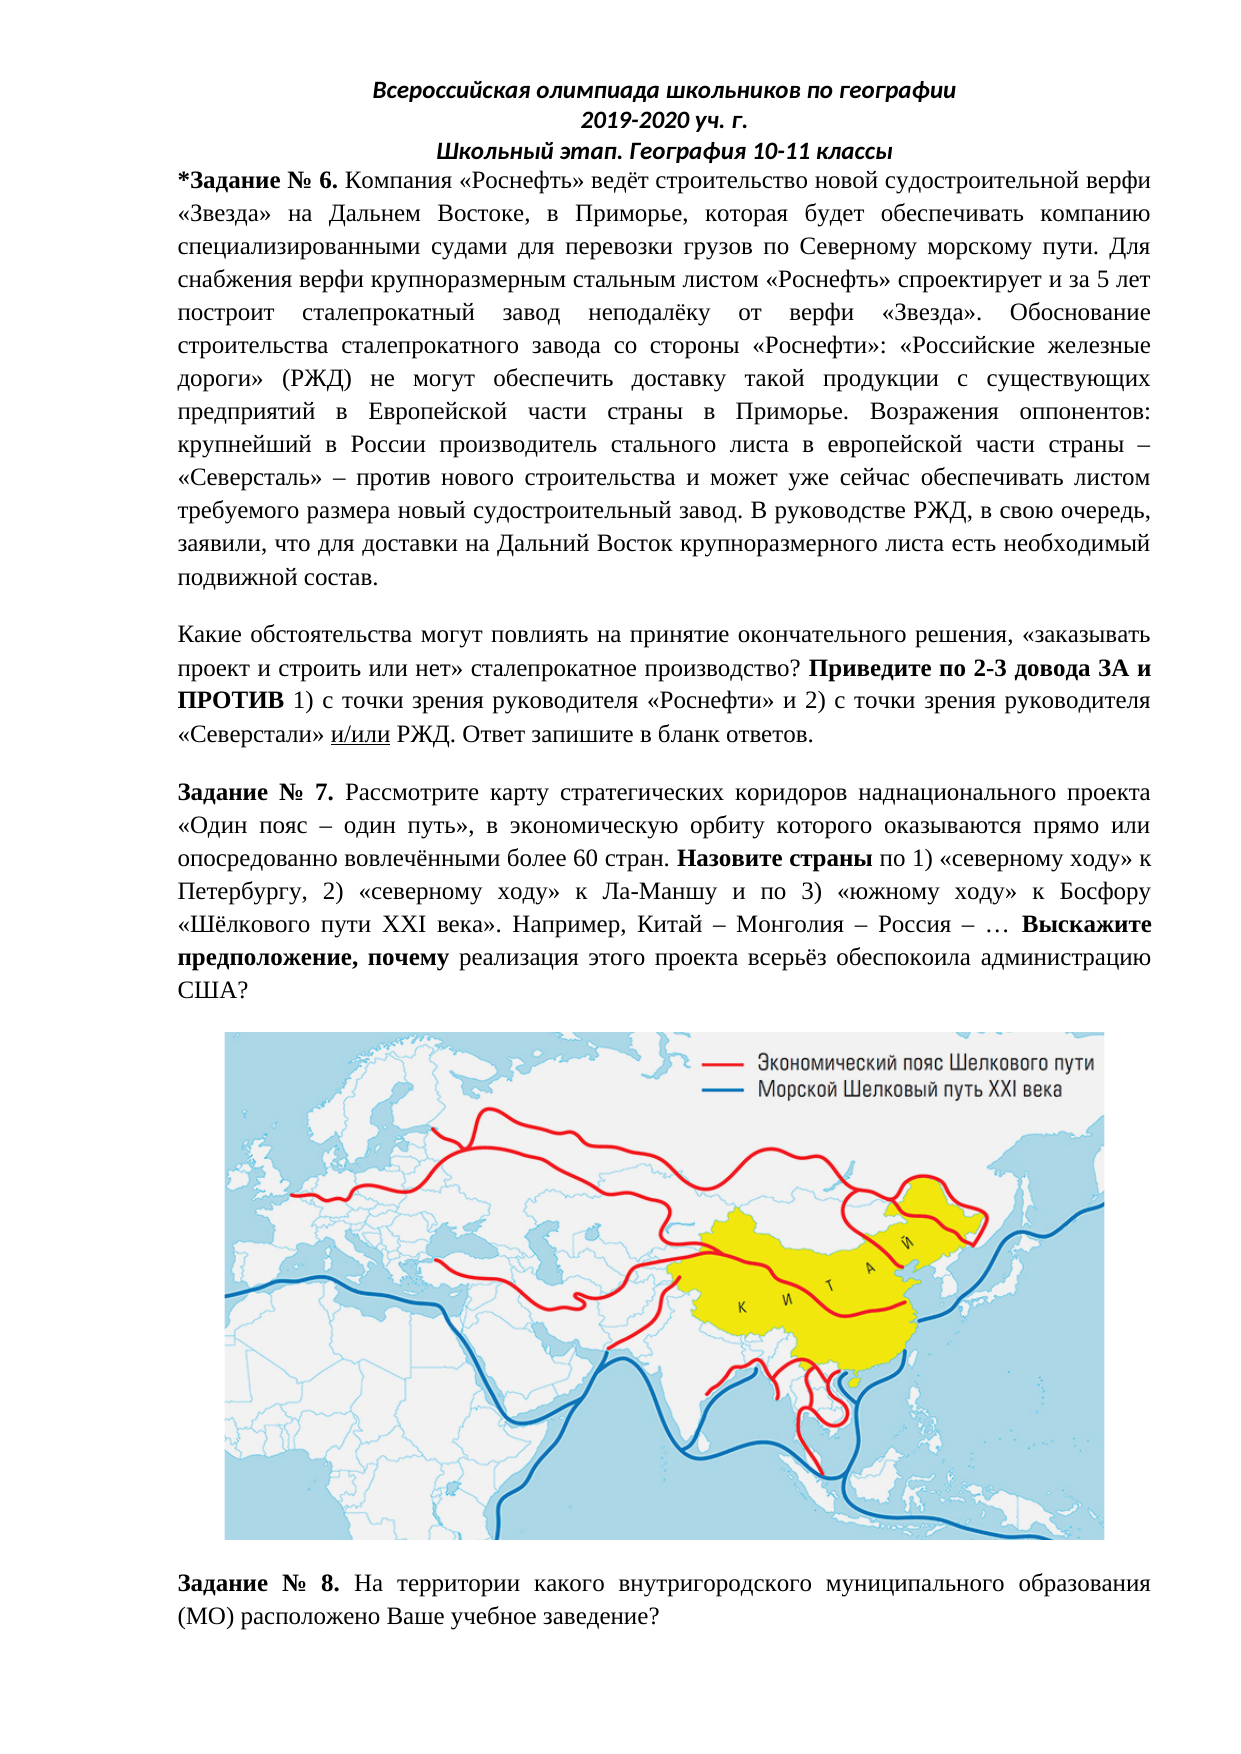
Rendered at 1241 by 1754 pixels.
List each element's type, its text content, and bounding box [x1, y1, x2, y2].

text Задание № 8. На территории какого внутригородского муниципального образования (МО) расположено Ваше учебное заведение? [177, 1568, 1152, 1630]
picture [224, 1032, 1105, 1540]
text Задание № 7. Рассмотрите карту стратегических коридоров наднационального проекта «Один пояс – один путь», в экономическую орбиту которого оказываются прямо или опосредованно вовлечёнными более 60 стран. Назовите страны по 1) «северному ходу» к Петербургу, 2) «северному ходу» к Ла-Маншу и по 3) «южному ходу» к Босфору «Шёлкового пути XXI века». Например, Китай – Монголия – Россия – … Выскажите предположение, почему реализация этого проекта всерьёз обеспокоила администрацию США? [177, 777, 1152, 1003]
text Какие обстоятельства могут повлиять на принятие окончательного решения, «заказывать проект и строить или нет» сталепрокатное производство? Приведите по 2-3 довода ЗА и ПРОТИВ 1) с точки зрения руководителя «Роснефти» и 2) с точки зрения руководителя «Северстали» и/или РЖД. Ответ запишите в бланк ответов. [177, 619, 1152, 747]
text *Задание № 6. Компания «Роснефть» ведёт строительство новой судостроительной верфи «Звезда» на Дальнем Востоке, в Приморье, которая будет обеспечивать компанию специализированными судами для перевозки грузов по Северному морскому пути. Для снабжения верфи крупноразмерным стальным листом «Роснефть» спроектирует и за 5 лет построит сталепрокатный завод неподалёку от верфи «Звезда». Обоснование строительства сталепрокатного завода со стороны «Роснефти»: «Российские железные дороги» (РЖД) не могут обеспечить доставку такой продукции с существующих предприятий в Европейской части страны в Приморье. Возражения оппонентов: крупнейший в России производитель стального листа в европейской части страны – «Северсталь» – против нового строительства и может уже сейчас обеспечивать листом требуемого размера новый судостроительный завод. В руководстве РЖД, в свою очередь, заявили, что для доставки на Дальний Восток крупноразмерного листа есть необходимый подвижной состав. [177, 165, 1152, 590]
